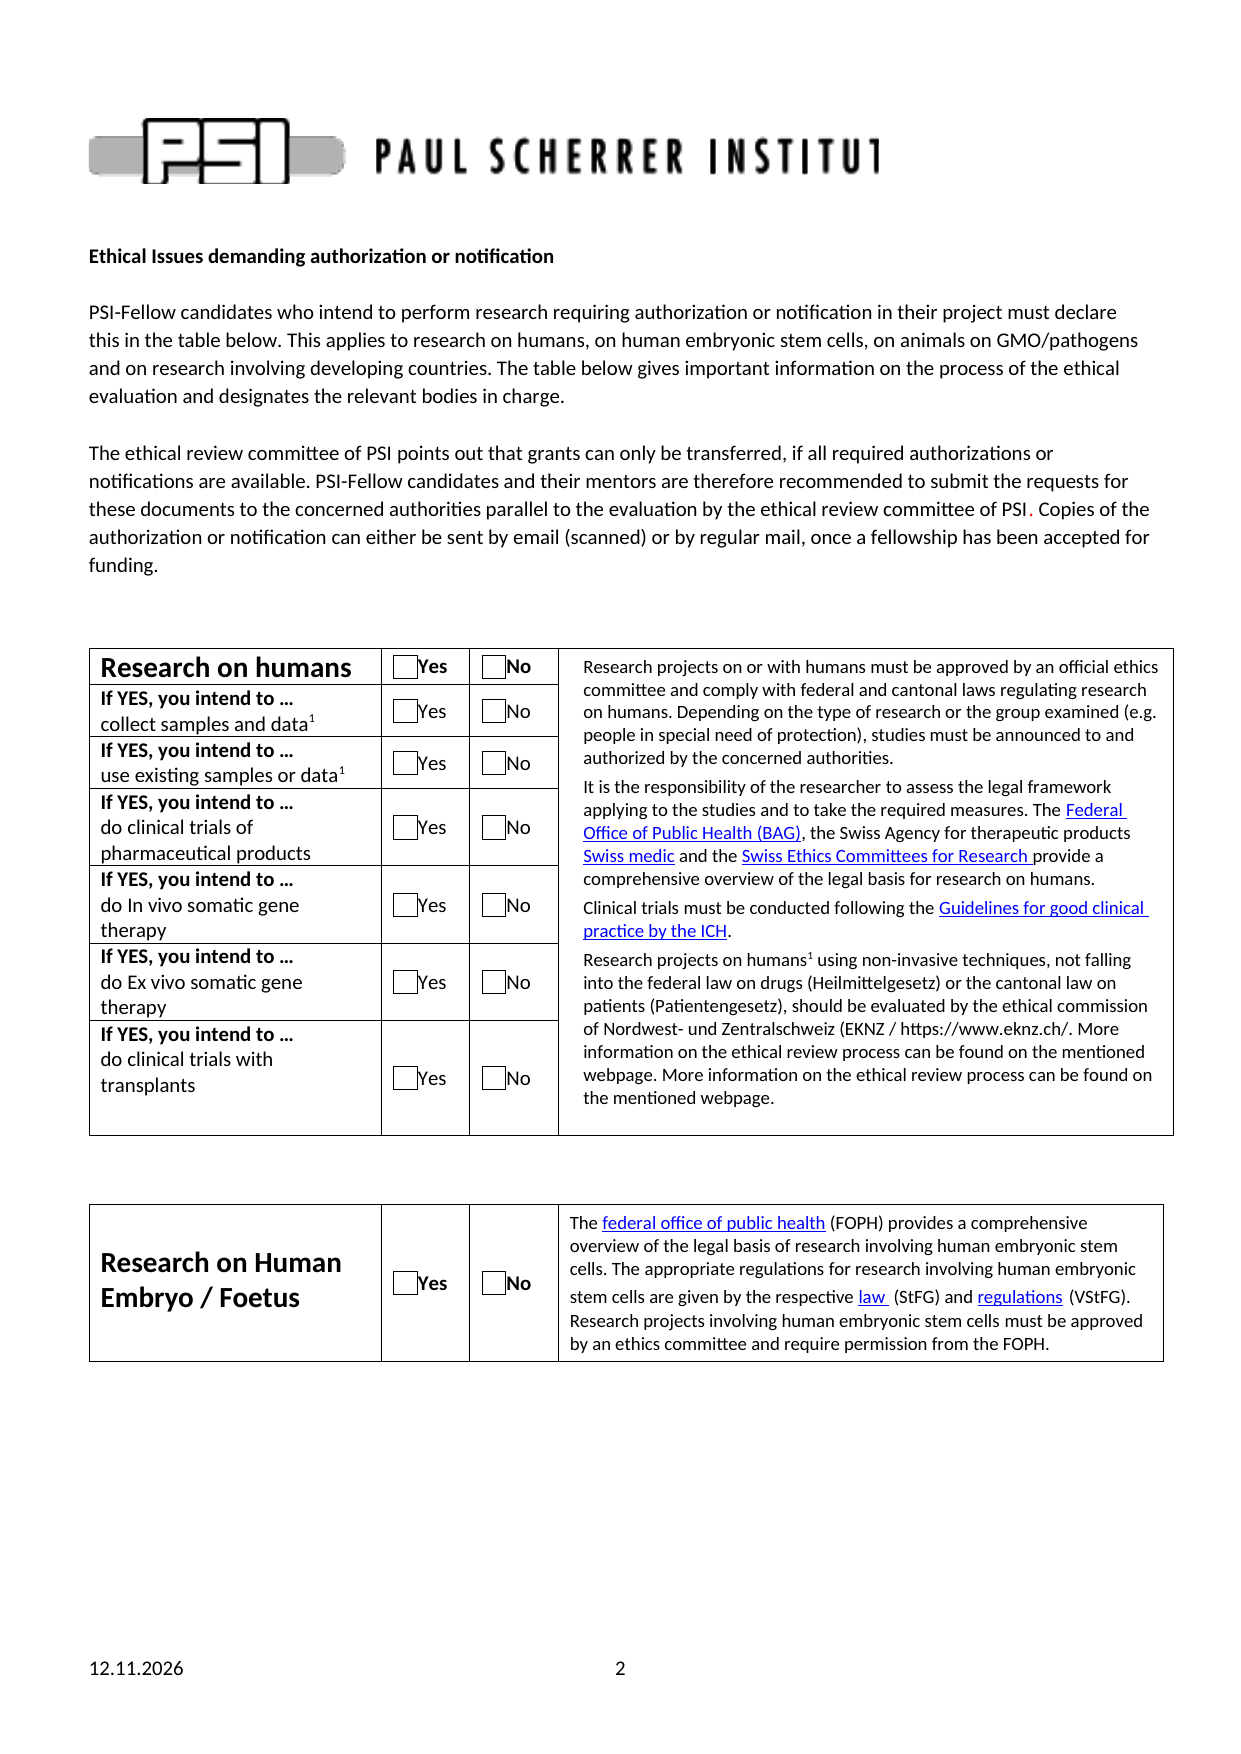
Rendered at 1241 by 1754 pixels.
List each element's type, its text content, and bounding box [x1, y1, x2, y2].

table_cell If YES, you intend to … do In vivo somatic gene therapy [90, 866, 381, 943]
table_header Research projects on or with humans must be approved by an official ethics committee and comply with federal and cantonal laws regulating research on humans. Depending on the type of research or the group examined (e.g. people in special need of protection), studies must be announced to and authorized by the concerned authorities. It is the responsibility of the researcher to assess the legal framework applying to the studies and to take the required measures. The Federal Office of Public Health (BAG), the Swiss Agency for therapeutic products Swiss medic and the Swiss Ethics Committees for Research provide a comprehensive overview of the legal basis for research on humans. Clinical trials must be conducted following the Guidelines for good clinical practice by the ICH. Research projects on humans1 using non-invasive techniques, not falling into the federal law on drugs (Heilmittelgesetz) or the cantonal law on patients (Patientengesetz), should be evaluated by the ethical commission of Nordwest- und Zentralschweiz (EKNZ / https://www.eknz.ch/. More information on the ethical review process can be found on the mentioned webpage. More information on the ethical review process can be found on the mentioned webpage. [559, 649, 1173, 1134]
table_header Research on humans [90, 649, 381, 684]
table_cell Yes [382, 737, 469, 788]
table_cell No [470, 685, 558, 736]
table_header Research on Human Embryo / Foetus [90, 1205, 381, 1361]
table_cell If YES, you intend to … do clinical trials of pharmaceutical products [90, 789, 381, 865]
table_cell No [470, 866, 558, 943]
table_cell Yes [382, 944, 469, 1020]
table_cell No [470, 789, 558, 865]
table_header Yes [382, 1205, 469, 1361]
text The ethical review committee of PSI points out that grants can only be transferred, if all required authorizations or notifications are available. PSI-Fellow candidates and their mentors are therefore recommended to submit the requests for these documents to the concerned authorities parallel to the evaluation by the ethical review committee of PSI. Copies of the authorization or notification can either be sent by email (scanned) or by regular mail, once a fellowship has been accepted for funding. [89, 437, 1152, 578]
text Ethical Issues demanding authorization or notification [89, 103, 1152, 268]
table_header No [470, 649, 558, 684]
table_cell If YES, you intend to … do Ex vivo somatic gene therapy [90, 944, 381, 1020]
table_cell If YES, you intend to … do clinical trials with transplants [90, 1021, 381, 1134]
table_cell If YES, you intend to … collect samples and data1 [90, 685, 381, 736]
table_header Yes [382, 649, 469, 684]
table_cell Yes [382, 1021, 469, 1134]
text PSI-Fellow candidates who intend to perform research requiring authorization or notification in their project must declare this in the table below. This applies to research on humans, on human embryonic stem cells, on animals on GMO/pathogens and on research involving developing countries. The table below gives important information on the process of the ethical evaluation and designates the relevant bodies in charge. [89, 296, 1152, 409]
table_cell Yes [382, 866, 469, 943]
table_cell Yes [382, 685, 469, 736]
table_header The federal office of public health (FOPH) provides a comprehensive overview of the legal basis of research involving human embryonic stem cells. The appropriate regulations for research involving human embryonic stem cells are given by the respective law (StFG) and regulations (VStFG). Research projects involving human embryonic stem cells must be approved by an ethics committee and require permission from the FOPH. [559, 1205, 1163, 1361]
table_cell No [470, 944, 558, 1020]
table_cell If YES, you intend to … use existing samples or data1 [90, 737, 381, 788]
table_cell Yes [382, 789, 469, 865]
table_cell No [470, 737, 558, 788]
table_cell No [470, 1021, 558, 1134]
table_header No [470, 1205, 558, 1361]
